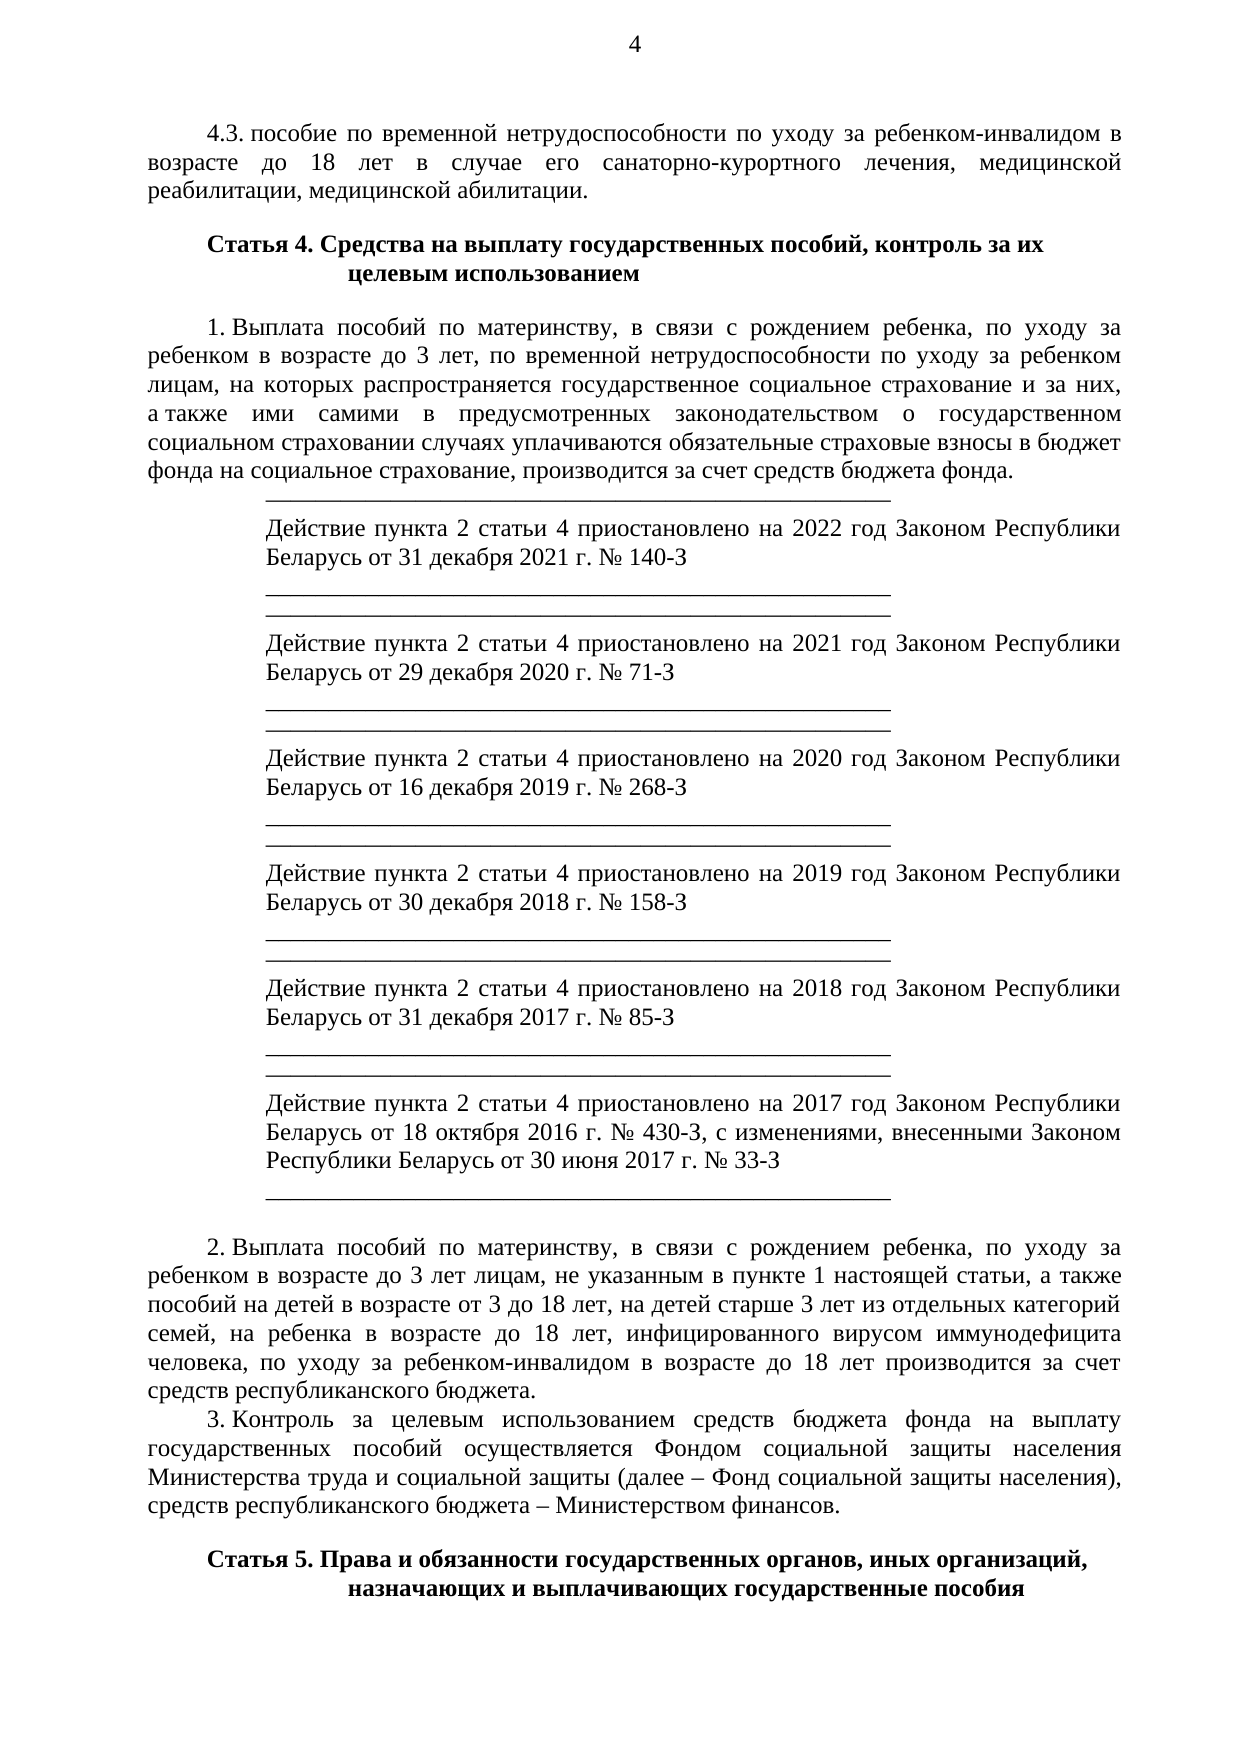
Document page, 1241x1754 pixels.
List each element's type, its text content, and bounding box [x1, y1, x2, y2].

text ————————————————————————— [266, 1059, 1122, 1088]
text 2. Выплата пособий по материнству, в связи с рождением ребенка, по уходу за ребенком в возрасте до 3 лет лицам, не указанным в пункте 1 настоящей статьи, а также пособий на детей в возрасте от 3 до 18 лет, на детей старше 3 лет из отдельных категорий семей, на ребенка в возрасте до 18 лет, инфицированного вирусом иммунодефицита человека, по уходу за ребенком-инвалидом в возрасте до 18 лет производится за счет средств республиканского бюджета. [147, 1232, 1122, 1404]
text __________________________________________________ [266, 1174, 1122, 1203]
text Действие пункта 2 статьи 4 приостановлено на 2020 год Законом Республики Беларусь от 16 декабря 2019 г. № 268-З [266, 743, 1122, 801]
text ————————————————————————— [266, 714, 1122, 743]
text ————————————————————————— [266, 599, 1122, 628]
text ————————————————————————— [266, 484, 1122, 513]
text Статья 4. Средства на выплату государственных пособий, контроль за их целевым использованием [207, 229, 1122, 287]
text Действие пункта 2 статьи 4 приостановлено на 2017 год Законом Республики Беларусь от 18 октября 2016 г. № 430-З, с изменениями, внесенными Законом Республики Беларусь от 30 июня 2017 г. № 33-З [266, 1088, 1122, 1174]
text Статья 5. Права и обязанности государственных органов, иных организаций, назначающих и выплачивающих государственные пособия [207, 1544, 1122, 1602]
text __________________________________________________ [266, 1031, 1122, 1059]
text ————————————————————————— [266, 944, 1122, 973]
text __________________________________________________ [266, 916, 1122, 944]
text 1. Выплата пособий по материнству, в связи с рождением ребенка, по уходу за ребенком в возрасте до 3 лет, по временной нетрудоспособности по уходу за ребенком лицам, на которых распространяется государственное социальное страхование и за них, а также ими самими в предусмотренных законодательством о государственном социальном страховании случаях уплачиваются обязательные страховые взносы в бюджет фонда на социальное страхование, производится за счет средств бюджета фонда. [147, 312, 1122, 484]
text ————————————————————————— [266, 829, 1122, 858]
text __________________________________________________ [266, 571, 1122, 599]
text Действие пункта 2 статьи 4 приостановлено на 2022 год Законом Республики Беларусь от 31 декабря 2021 г. № 140-З [266, 513, 1122, 571]
text 3. Контроль за целевым использованием средств бюджета фонда на выплату государственных пособий осуществляется Фондом социальной защиты населения Министерства труда и социальной защиты (далее – Фонд социальной защиты населения), средств республиканского бюджета – Министерством финансов. [147, 1404, 1122, 1519]
text 4.3. пособие по временной нетрудоспособности по уходу за ребенком-инвалидом в возрасте до 18 лет в случае его санаторно-курортного лечения, медицинской реабилитации, медицинской абилитации. [147, 118, 1122, 204]
text Действие пункта 2 статьи 4 приостановлено на 2018 год Законом Республики Беларусь от 31 декабря 2017 г. № 85-З [266, 973, 1122, 1031]
text __________________________________________________ [266, 801, 1122, 829]
text Действие пункта 2 статьи 4 приостановлено на 2021 год Законом Республики Беларусь от 29 декабря 2020 г. № 71-З [266, 628, 1122, 686]
text Действие пункта 2 статьи 4 приостановлено на 2019 год Законом Республики Беларусь от 30 декабря 2018 г. № 158-З [266, 858, 1122, 916]
text __________________________________________________ [266, 686, 1122, 714]
